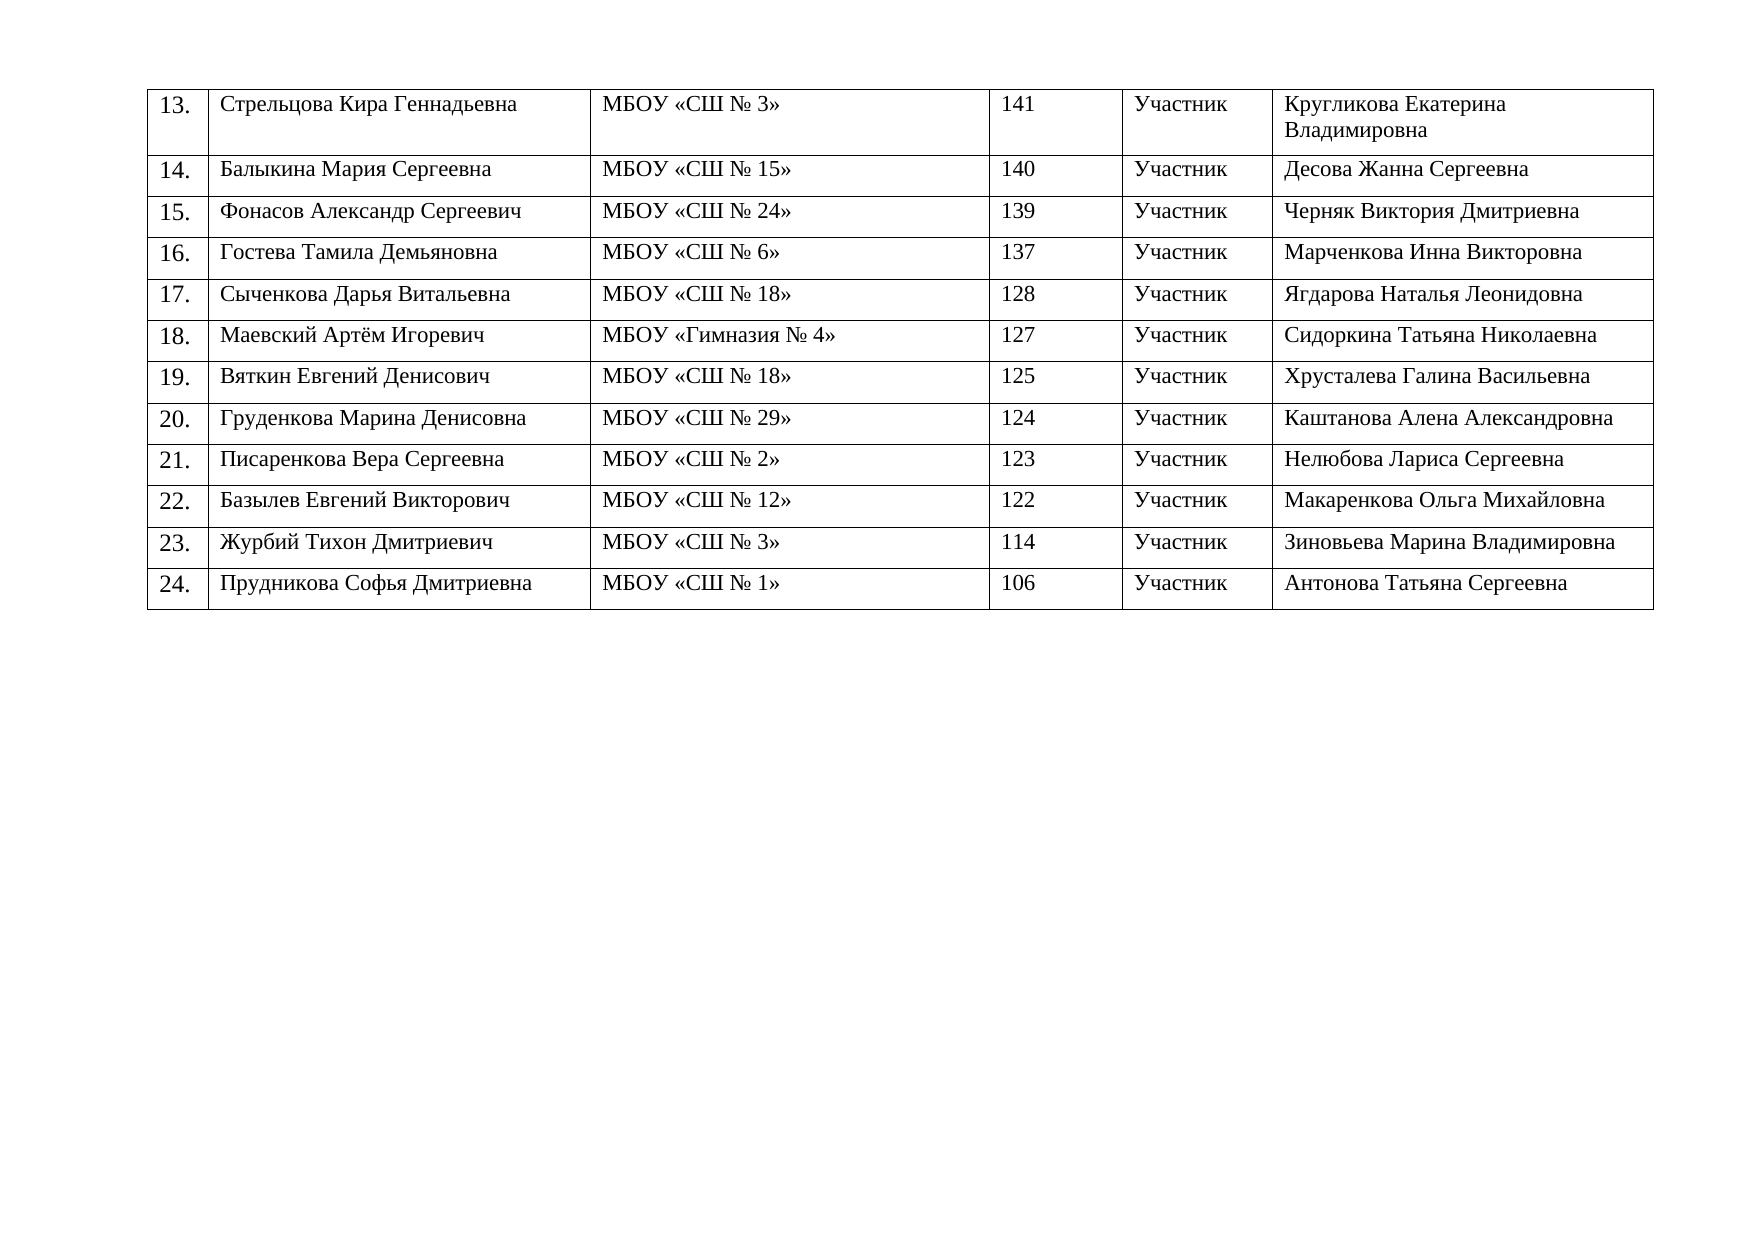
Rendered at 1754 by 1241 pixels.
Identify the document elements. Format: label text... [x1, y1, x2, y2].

table_cell [148, 404, 208, 444]
table_cell 124 [990, 404, 1122, 444]
table_cell Каштанова Алена Александровна [1273, 404, 1653, 444]
table_cell Участник [1123, 362, 1272, 403]
table_cell [148, 156, 208, 196]
table_cell Макаренкова Ольга Михайловна [1273, 486, 1653, 527]
table_cell Писаренкова Вера Сергеевна [209, 445, 590, 485]
table_cell Участник [1123, 445, 1272, 485]
table_cell [148, 445, 208, 485]
table_cell Участник [1123, 486, 1272, 527]
table_cell [148, 486, 208, 527]
table_cell 125 [990, 362, 1122, 403]
table_cell 141 [990, 90, 1122, 154]
table_cell МБОУ «СШ № 2» [591, 445, 989, 485]
table_cell 128 [990, 280, 1122, 320]
table_cell Базылев Евгений Викторович [209, 486, 590, 527]
table_cell 114 [990, 528, 1122, 568]
table_cell [148, 362, 208, 403]
table_cell Стрельцова Кира Геннадьевна [209, 90, 590, 154]
table_cell Участник [1123, 321, 1272, 361]
table_cell Сыченкова Дарья Витальевна [209, 280, 590, 320]
table_cell Участник [1123, 197, 1272, 237]
table_cell Участник [1123, 156, 1272, 196]
table_cell Кругликова Екатерина Владимировна [1273, 90, 1653, 154]
table_cell МБОУ «СШ № 18» [591, 280, 989, 320]
table_cell Участник [1123, 569, 1272, 609]
table_cell Участник [1123, 238, 1272, 278]
table_cell [148, 528, 208, 568]
table_cell МБОУ «СШ № 15» [591, 156, 989, 196]
table_cell Сидоркина Татьяна Николаевна [1273, 321, 1653, 361]
table_cell Прудникова Софья Дмитриевна [209, 569, 590, 609]
table_cell Балыкина Мария Сергеевна [209, 156, 590, 196]
table_cell [148, 280, 208, 320]
table_cell [148, 197, 208, 237]
table_cell Участник [1123, 280, 1272, 320]
table_cell МБОУ «СШ № 3» [591, 90, 989, 154]
table_cell Журбий Тихон Дмитриевич [209, 528, 590, 568]
table_cell Десова Жанна Сергеевна [1273, 156, 1653, 196]
table_cell Гостева Тамила Демьяновна [209, 238, 590, 278]
table_cell [148, 90, 208, 154]
table_cell [148, 238, 208, 278]
table_cell МБОУ «СШ № 3» [591, 528, 989, 568]
table_cell Маевский Артём Игоревич [209, 321, 590, 361]
table_cell МБОУ «СШ № 29» [591, 404, 989, 444]
table_cell Зиновьева Марина Владимировна [1273, 528, 1653, 568]
table_cell МБОУ «СШ № 24» [591, 197, 989, 237]
table_cell 137 [990, 238, 1122, 278]
table_cell [148, 569, 208, 609]
table_cell 127 [990, 321, 1122, 361]
table_cell Участник [1123, 528, 1272, 568]
table_cell МБОУ «СШ № 18» [591, 362, 989, 403]
table_cell МБОУ «Гимназия № 4» [591, 321, 989, 361]
table_cell Ягдарова Наталья Леонидовна [1273, 280, 1653, 320]
table_cell 140 [990, 156, 1122, 196]
table_cell Нелюбова Лариса Сергеевна [1273, 445, 1653, 485]
table_cell МБОУ «СШ № 1» [591, 569, 989, 609]
table_cell Фонасов Александр Сергеевич [209, 197, 590, 237]
table_cell Участник [1123, 404, 1272, 444]
table_cell 139 [990, 197, 1122, 237]
table_cell МБОУ «СШ № 12» [591, 486, 989, 527]
table_cell Вяткин Евгений Денисович [209, 362, 590, 403]
table_cell 122 [990, 486, 1122, 527]
table_cell Участник [1123, 90, 1272, 154]
table_cell Черняк Виктория Дмитриевна [1273, 197, 1653, 237]
table_cell 106 [990, 569, 1122, 609]
table_cell Марченкова Инна Викторовна [1273, 238, 1653, 278]
table_cell Груденкова Марина Денисовна [209, 404, 590, 444]
table_cell 123 [990, 445, 1122, 485]
table_cell Хрусталева Галина Васильевна [1273, 362, 1653, 403]
table_cell [148, 321, 208, 361]
table_cell Антонова Татьяна Сергеевна [1273, 569, 1653, 609]
table_cell МБОУ «СШ № 6» [591, 238, 989, 278]
